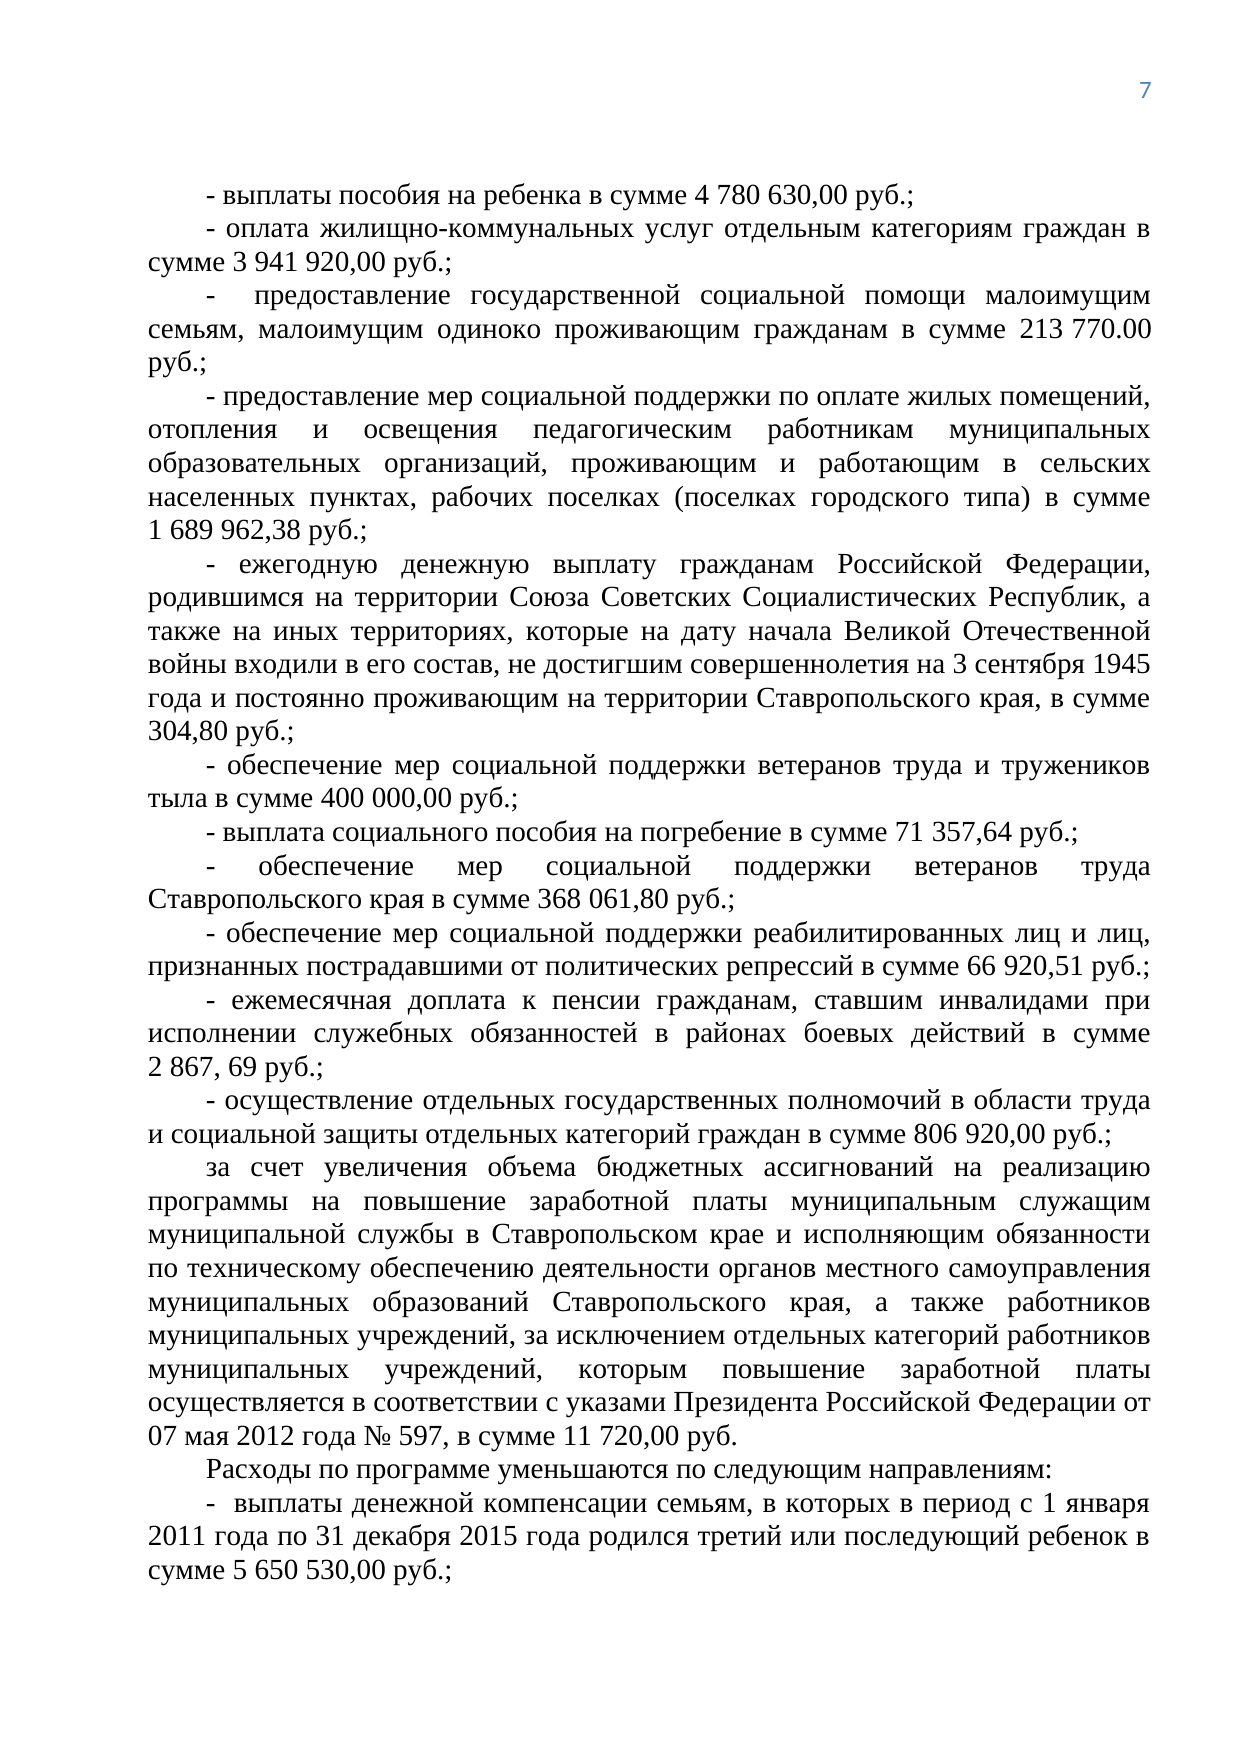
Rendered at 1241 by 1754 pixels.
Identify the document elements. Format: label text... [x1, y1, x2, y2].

text - выплаты пособия на ребенка в сумме 4 780 630,00 руб.; [148, 177, 1152, 210]
text - ежемесячная доплата к пенсии гражданам, ставшим инвалидами при исполнении служебных обязанностей в районах боевых действий в сумме 2 867, 69 руб.; [148, 982, 1152, 1082]
text - выплата социального пособия на погребение в сумме 71 357,64 руб.; [148, 814, 1152, 848]
text - оплата жилищно-коммунальных услуг отдельным категориям граждан в сумме 3 941 920,00 руб.; [148, 210, 1152, 277]
text за счет увеличения объема бюджетных ассигнований на реализацию программы на повышение заработной платы муниципальным служащим муниципальной службы в Ставропольском крае и исполняющим обязанности по техническому обеспечению деятельности органов местного самоуправления муниципальных образований Ставропольского края, а также работников муниципальных учреждений, за исключением отдельных категорий работников муниципальных учреждений, которым повышение заработной платы осуществляется в соответствии с указами Президента Российской Федерации от 07 мая 2012 года № 597, в сумме 11 720,00 руб. [148, 1149, 1152, 1451]
text - ежегодную денежную выплату гражданам Российской Федерации, родившимся на территории Союза Советских Социалистических Республик, а также на иных территориях, которые на дату начала Великой Отечественной войны входили в его состав, не достигшим совершеннолетия на 3 сентября 1945 года и постоянно проживающим на территории Ставропольского края, в сумме 304,80 руб.; [148, 546, 1152, 747]
text - обеспечение мер социальной поддержки реабилитированных лиц и лиц, признанных пострадавшими от политических репрессий в сумме 66 920,51 руб.; [148, 915, 1152, 982]
text - выплаты денежной компенсации семьям, в которых в период с 1 января 2011 года по 31 декабря 2015 года родился третий или последующий ребенок в сумме 5 650 530,00 руб.; [148, 1485, 1152, 1586]
text - обеспечение мер социальной поддержки ветеранов труда Ставропольского края в сумме 368 061,80 руб.; [148, 848, 1152, 915]
text - осуществление отдельных государственных полномочий в области труда и социальной защиты отдельных категорий граждан в сумме 806 920,00 руб.; [148, 1082, 1152, 1149]
text - предоставление государственной социальной помощи малоимущим семьям, малоимущим одиноко проживающим гражданам в сумме 213 770.00 руб.; [148, 277, 1152, 378]
text Расходы по программе уменьшаются по следующим направлениям: [148, 1451, 1152, 1485]
text - обеспечение мер социальной поддержки ветеранов труда и тружеников тыла в сумме 400 000,00 руб.; [148, 747, 1152, 814]
text - предоставление мер социальной поддержки по оплате жилых помещений, отопления и освещения педагогическим работникам муниципальных образовательных организаций, проживающим и работающим в сельских населенных пунктах, рабочих поселках (поселках городского типа) в сумме 1 689 962,38 руб.; [148, 378, 1152, 546]
